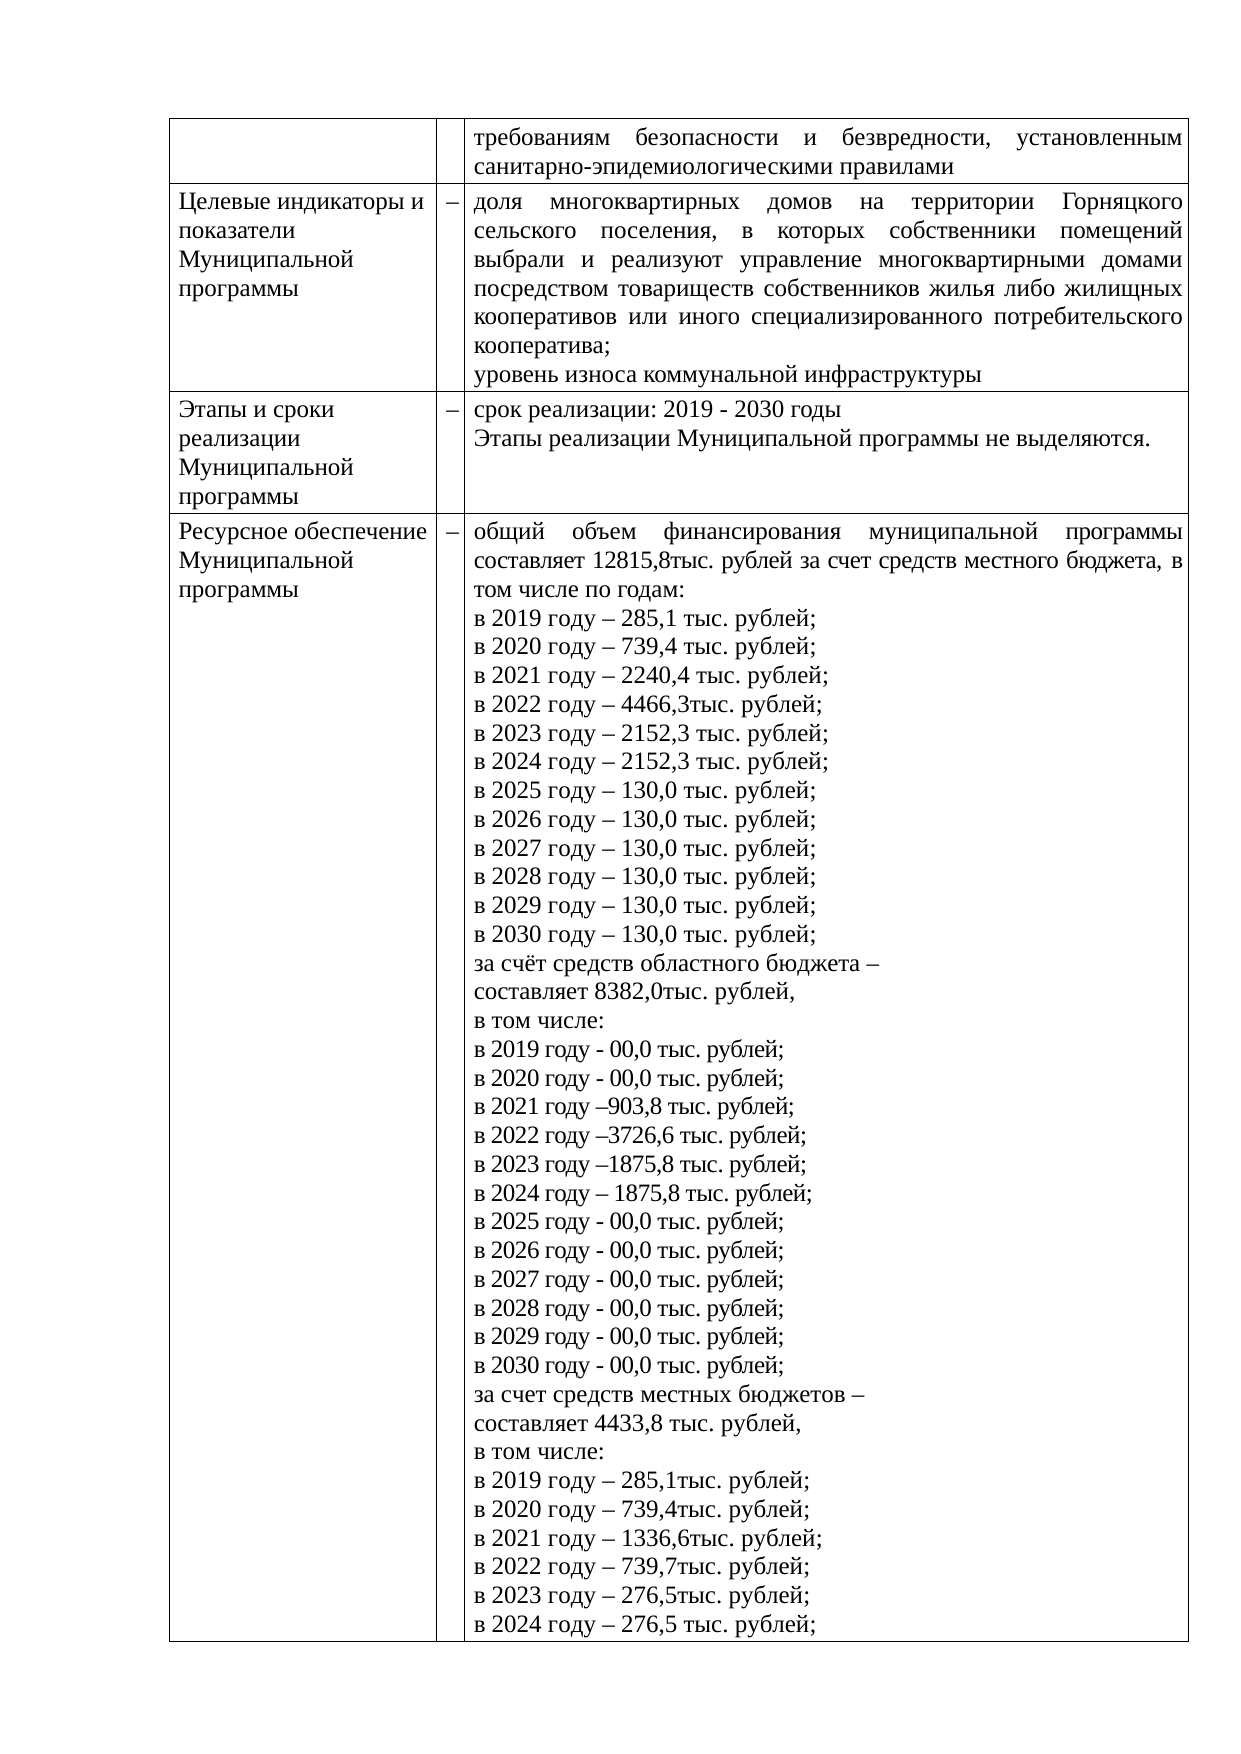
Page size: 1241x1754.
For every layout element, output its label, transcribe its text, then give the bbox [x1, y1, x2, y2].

table_cell Целевые индикаторы и показатели Муниципальной программы [170, 184, 436, 391]
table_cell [465, 119, 1188, 182]
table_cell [465, 514, 1188, 1641]
table_cell срок реализации: 2019 - 2030 годы Этапы реализации Муниципальной программы не выделяются. [465, 392, 1188, 512]
table_cell – [437, 184, 464, 391]
table_cell – [437, 514, 464, 1641]
table_cell – [437, 119, 464, 182]
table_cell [170, 119, 436, 182]
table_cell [170, 514, 436, 1641]
table_cell – [437, 392, 464, 512]
table_cell доля многоквартирных домов на территории Горняцкого сельского поселения, в которых собственники помещений выбрали и реализуют управление многоквартирными домами посредством товариществ собственников жилья либо жилищных кооперативов или иного специализированного потребительского кооператива; уровень износа коммунальной инфраструктуры [465, 184, 1188, 391]
table_cell Этапы и сроки реализации Муниципальной программы [170, 392, 436, 512]
